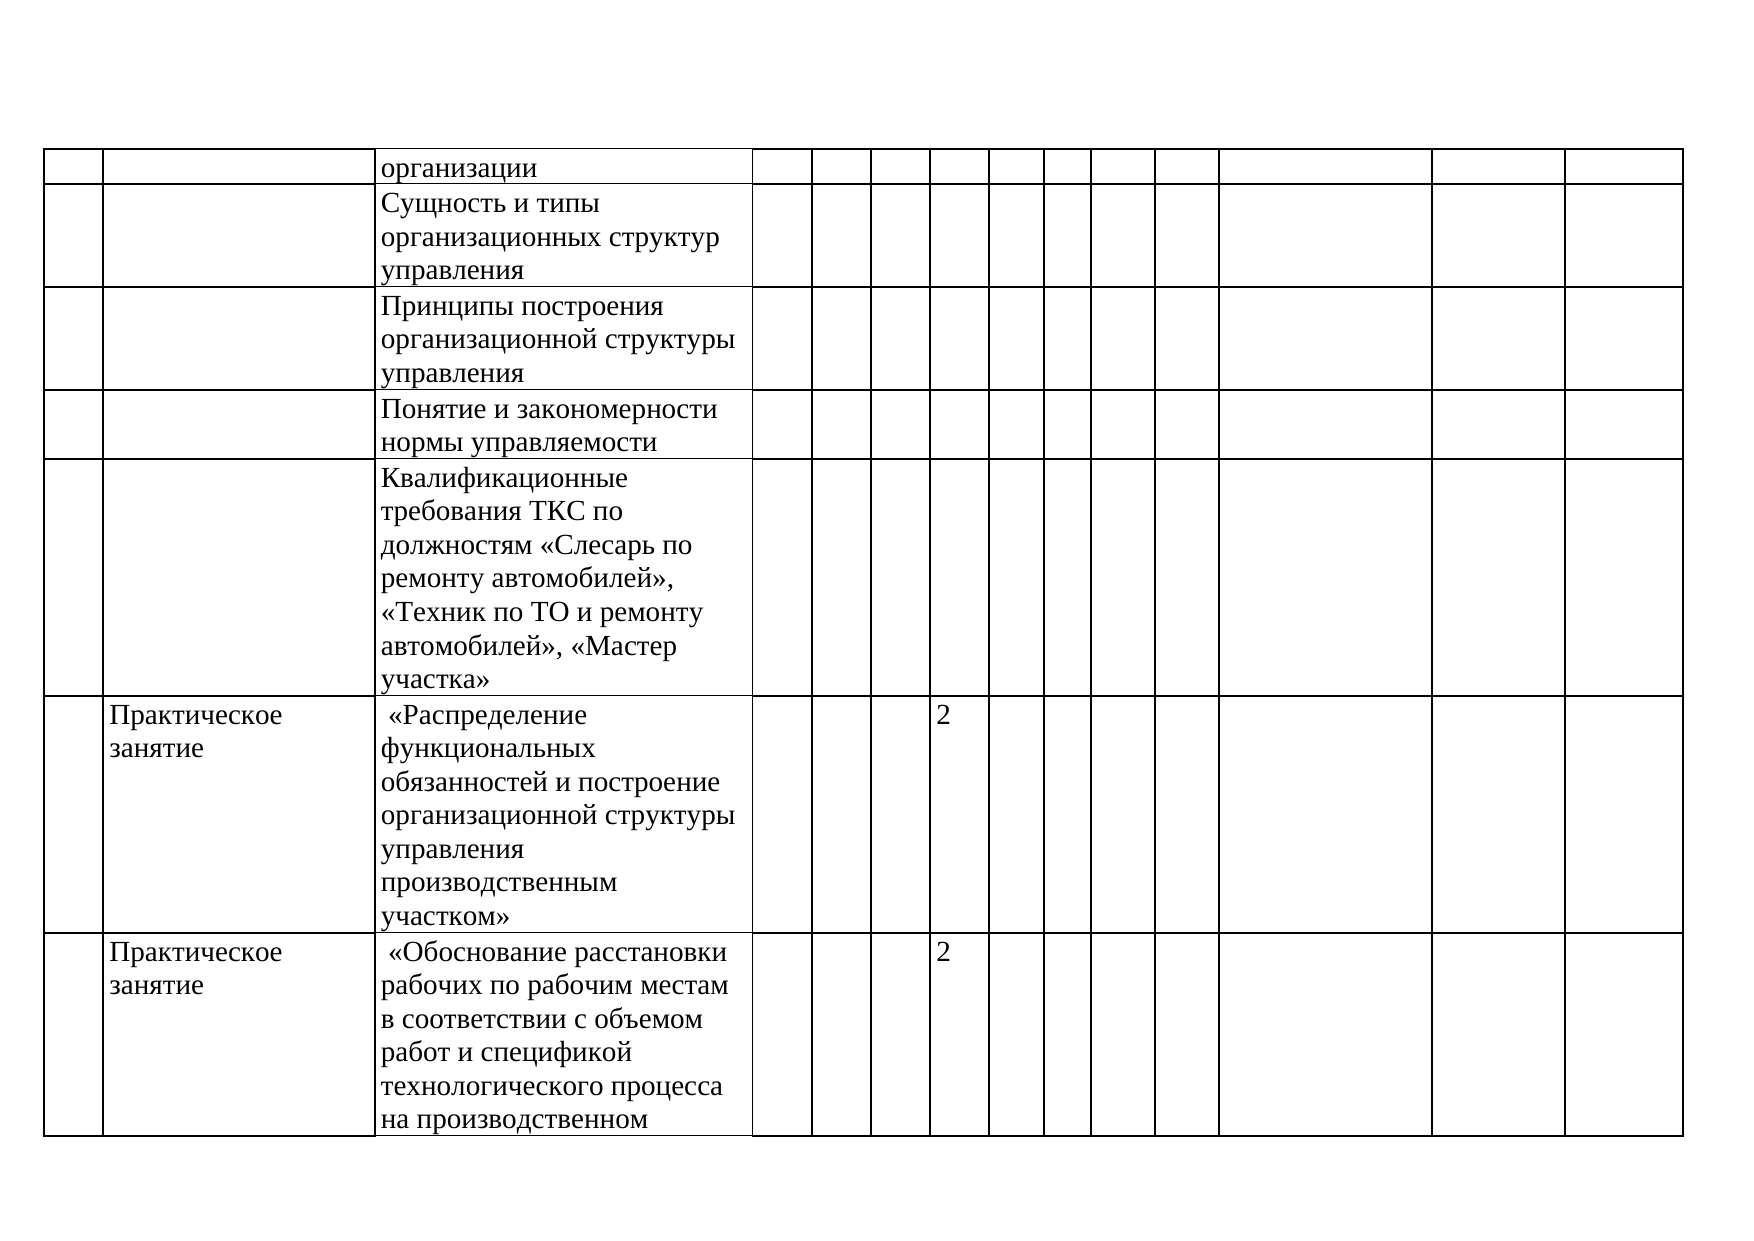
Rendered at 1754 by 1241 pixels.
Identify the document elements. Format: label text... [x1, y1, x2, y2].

table_cell [872, 391, 929, 458]
table_cell [990, 697, 1043, 932]
table_cell [45, 391, 102, 458]
table_cell [1156, 934, 1218, 1135]
table_cell [1566, 150, 1682, 183]
table_cell [1433, 288, 1564, 389]
table_cell [1092, 150, 1154, 183]
table_cell [931, 460, 988, 695]
table_cell [1566, 934, 1682, 1135]
table_cell Понятие и закономерности нормы управляемости [376, 390, 752, 458]
table_cell [1092, 288, 1154, 389]
table_cell [990, 391, 1043, 458]
table_cell [45, 150, 102, 183]
table_cell [104, 288, 374, 389]
table_cell [1092, 391, 1154, 458]
table_cell [931, 288, 988, 389]
table_cell [813, 288, 870, 389]
table_cell Практическое занятие [104, 697, 374, 932]
table_cell [1156, 391, 1218, 458]
table_cell «Распределение функциональных обязанностей и построение организационной структуры управления производственным участком» [376, 696, 752, 932]
table_cell [104, 185, 374, 286]
table_cell [872, 697, 929, 932]
table_cell [813, 460, 870, 695]
table_cell [1045, 288, 1090, 389]
table_cell [1220, 150, 1431, 183]
table_cell [1045, 391, 1090, 458]
table_cell [1433, 697, 1564, 932]
table_cell [872, 288, 929, 389]
table_cell Квалификационные требования ТКС по должностям «Слесарь по ремонту автомобилей», «Техник по ТО и ремонту автомобилей», «Мастер участка» [376, 459, 752, 695]
table_cell [813, 697, 870, 932]
table_cell [1220, 460, 1431, 695]
table_cell [1045, 460, 1090, 695]
table_cell [1220, 185, 1431, 286]
table_cell [753, 288, 811, 389]
table_cell [931, 185, 988, 286]
table_cell [1566, 288, 1682, 389]
table_cell [931, 150, 988, 183]
table_cell [753, 697, 811, 932]
table_cell [813, 391, 870, 458]
table_cell [990, 150, 1043, 183]
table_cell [104, 934, 374, 1135]
table_cell [1220, 391, 1431, 458]
table_cell Сущность и типы организационных структур управления [376, 184, 752, 286]
table_cell [1566, 460, 1682, 695]
table_cell [872, 460, 929, 695]
table_cell [1433, 460, 1564, 695]
table_cell [753, 185, 811, 286]
table_cell [104, 391, 374, 458]
table_cell [1045, 697, 1090, 932]
table_cell [1045, 934, 1090, 1135]
table_cell [931, 391, 988, 458]
table_cell [1566, 391, 1682, 458]
table_cell [1156, 288, 1218, 389]
table_cell 2 [931, 697, 988, 932]
table_cell [1092, 697, 1154, 932]
table_cell [872, 185, 929, 286]
table_cell [753, 150, 811, 183]
table_cell [990, 460, 1043, 695]
table_cell [1092, 460, 1154, 695]
table_cell [872, 150, 929, 183]
table_cell [1156, 460, 1218, 695]
table_cell [753, 460, 811, 695]
table_cell [1433, 391, 1564, 458]
table_cell [45, 934, 102, 1135]
table_cell [990, 288, 1043, 389]
table_cell [1220, 934, 1431, 1135]
table_cell [1156, 697, 1218, 932]
table_cell [1433, 934, 1564, 1135]
table_cell [753, 934, 811, 1135]
table_cell Принципы построения организационной структуры управления [376, 287, 752, 389]
table_cell 2 [931, 934, 988, 1135]
table_cell [753, 391, 811, 458]
table_cell [813, 934, 870, 1135]
table_cell [1566, 697, 1682, 932]
table_cell [990, 934, 1043, 1135]
table_cell [1092, 934, 1154, 1135]
table_cell [1220, 288, 1431, 389]
table_cell [1045, 185, 1090, 286]
table_cell [1156, 185, 1218, 286]
table_cell [1220, 697, 1431, 932]
table_cell [45, 288, 102, 389]
table_cell [45, 697, 102, 932]
table_cell [872, 934, 929, 1135]
table_cell [1566, 185, 1682, 286]
table_cell [1045, 150, 1090, 183]
table_cell [104, 460, 374, 695]
table_cell [45, 185, 102, 286]
table_cell [1156, 150, 1218, 183]
table_cell [1433, 185, 1564, 286]
table_cell [990, 185, 1043, 286]
table_cell [45, 460, 102, 695]
table_cell [104, 150, 374, 183]
table_cell [813, 150, 870, 183]
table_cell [376, 933, 752, 1135]
table_cell [1433, 150, 1564, 183]
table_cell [376, 149, 752, 183]
table_cell [813, 185, 870, 286]
table_cell [1092, 185, 1154, 286]
